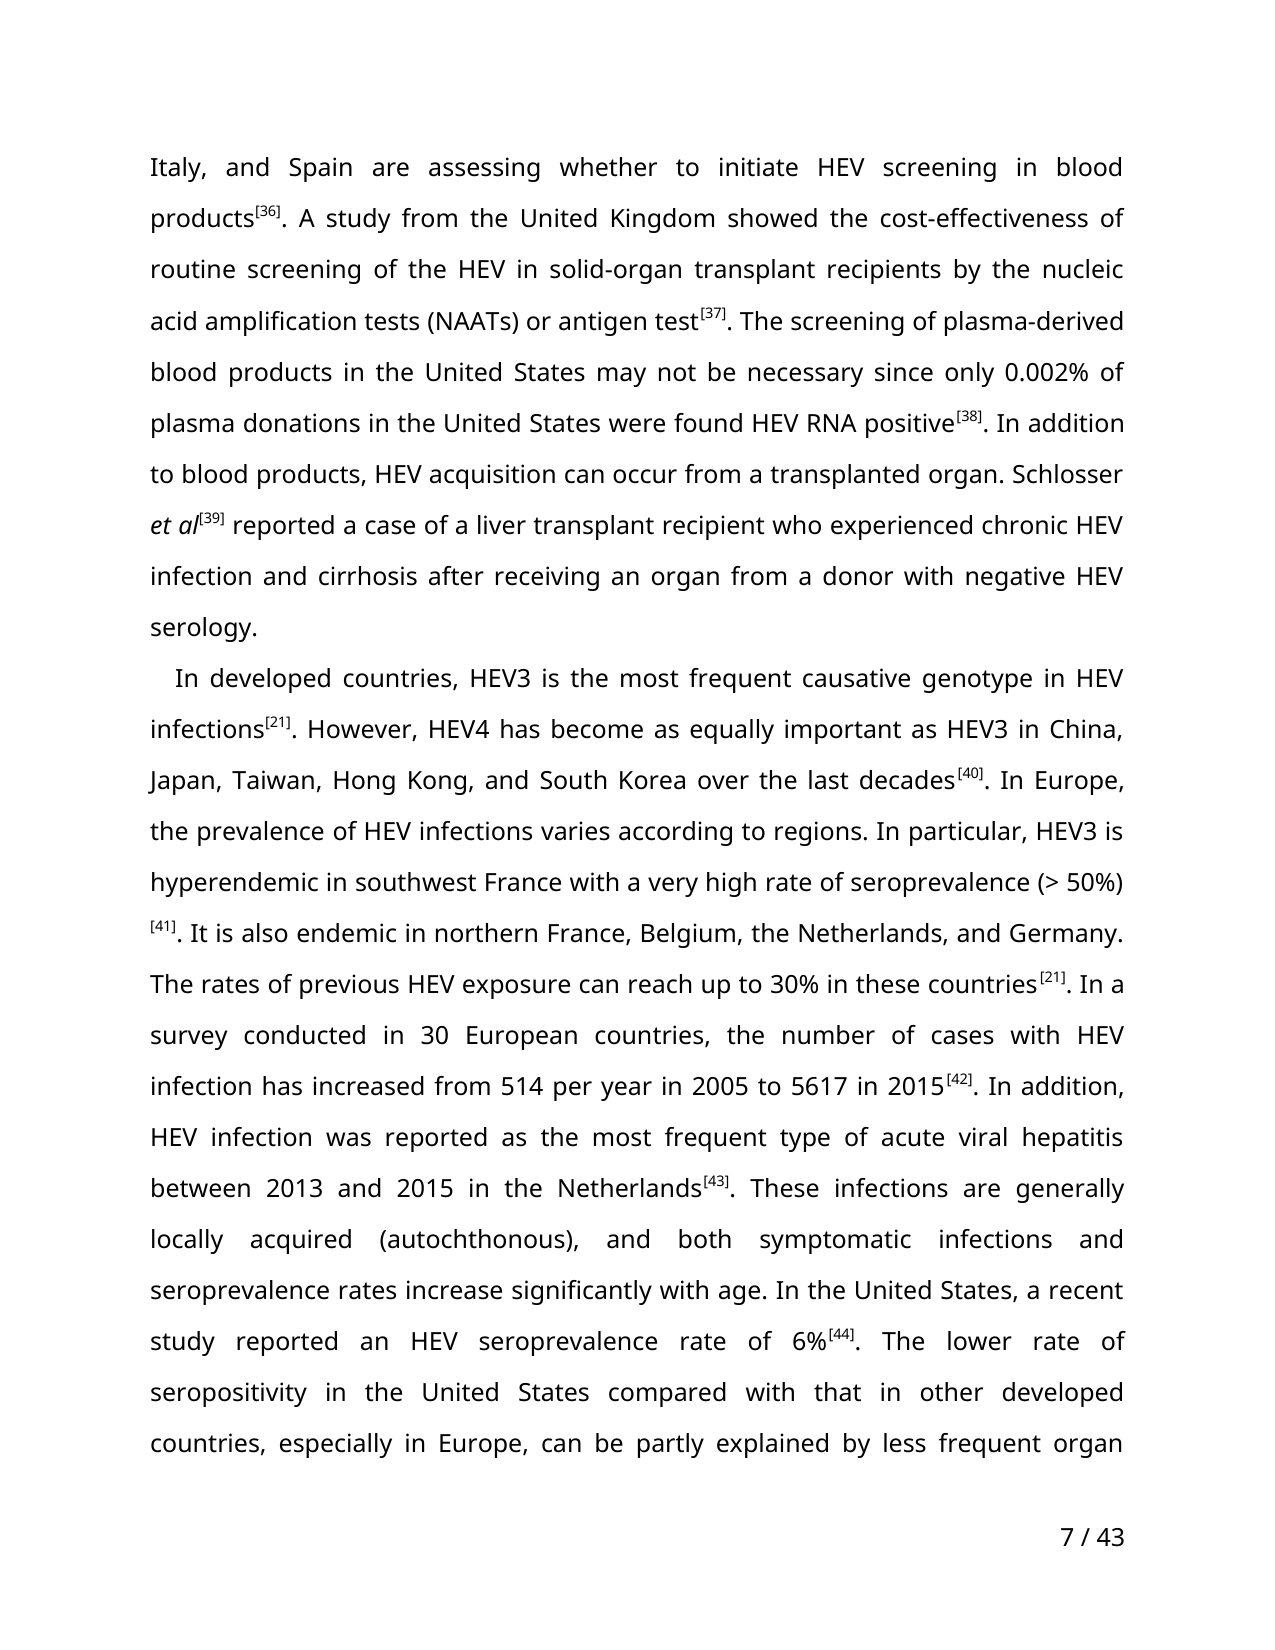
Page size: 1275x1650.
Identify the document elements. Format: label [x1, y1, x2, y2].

text [150, 150, 1125, 643]
text [150, 660, 1125, 1460]
